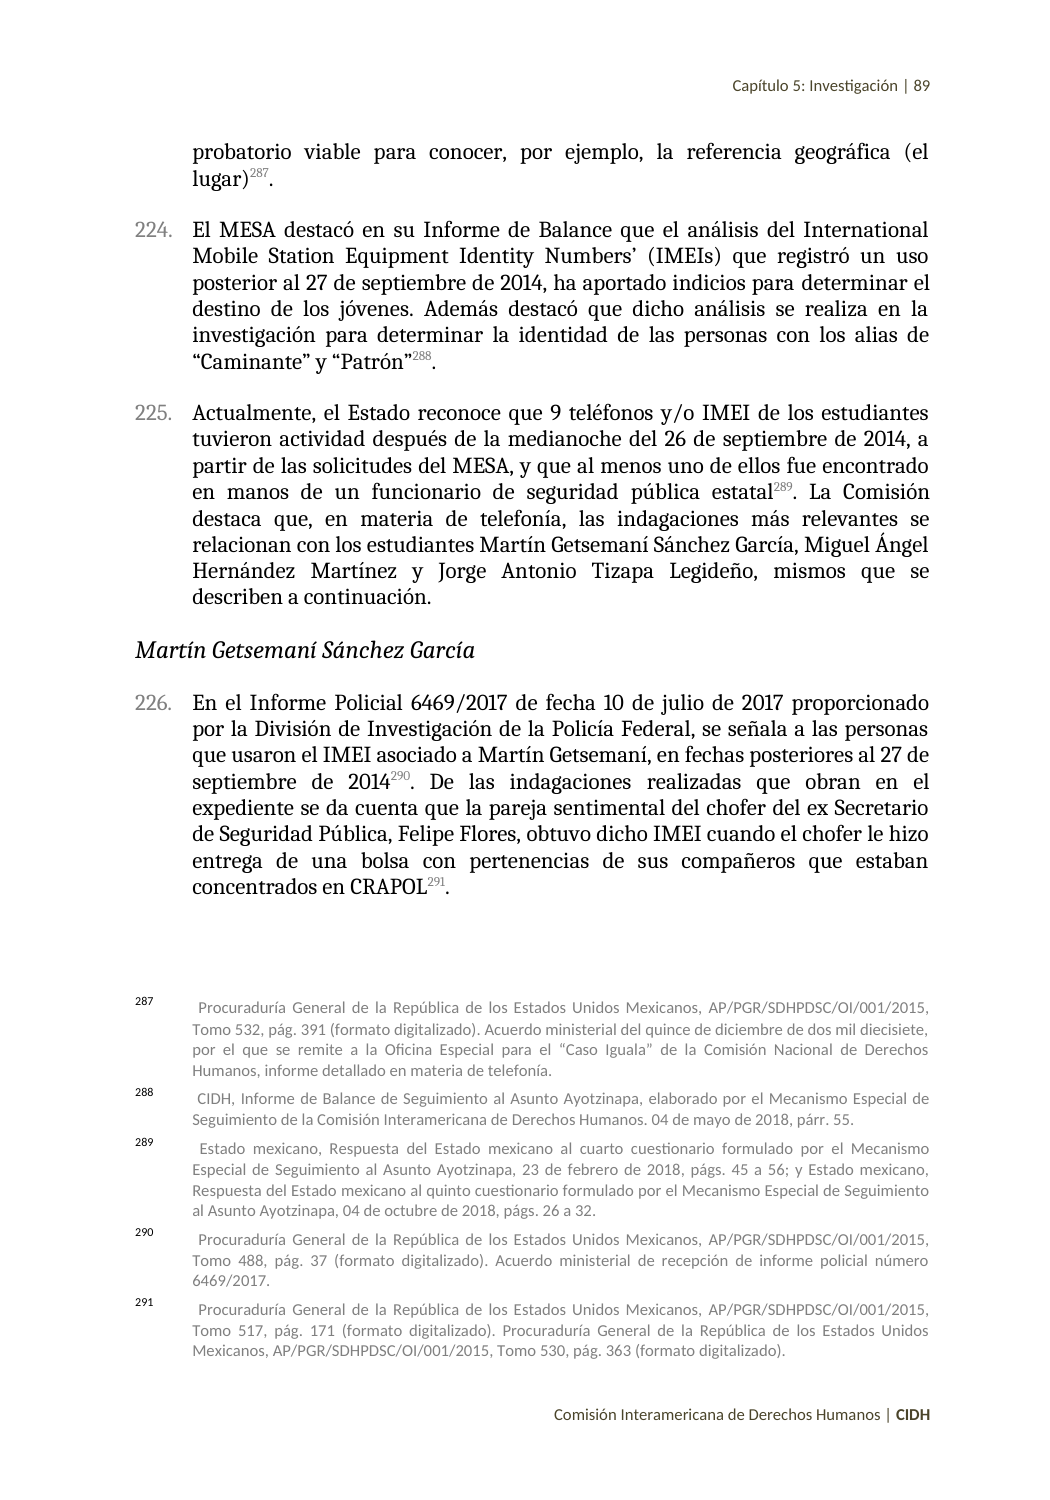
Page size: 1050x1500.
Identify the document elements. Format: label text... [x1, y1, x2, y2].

list El MESA destacó en su Informe de Balance que el análisis del International Mobile Station Equipment Identity Numbers’ (IMEIs) que registró un uso posterior al 27 de septiembre de 2014, ha aportado indicios para determinar el destino de los jóvenes. Además destacó que dicho análisis se realiza en la investigación para determinar la identidad de las personas con los alias de “Caminante” y “Patrón”. [135, 217, 930, 375]
text Martín Getsemaní Sánchez García [135, 636, 930, 664]
list En el Informe Policial 6469/2017 de fecha 10 de julio de 2017 proporcionado por la División de Investigación de la Policía Federal, se señala a las personas que usaron el IMEI asociado a Martín Getsemaní, en fechas posteriores al 27 de septiembre de 2014. De las indagaciones realizadas que obran en el expediente se da cuenta que la pareja sentimental del chofer del ex Secretario de Seguridad Pública, Felipe Flores, obtuvo dicho IMEI cuando el chofer le hizo entrega de una bolsa con pertenencias de sus compañeros que estaban concentrados en CRAPOL. [135, 689, 930, 900]
list Actualmente, el Estado reconoce que 9 teléfonos y/o IMEI de los estudiantes tuvieron actividad después de la medianoche del 26 de septiembre de 2014, a partir de las solicitudes del MESA, y que al menos uno de ellos fue encontrado en manos de un funcionario de seguridad pública estatal. La Comisión destaca que, en materia de telefonía, las indagaciones más relevantes se relacionan con los estudiantes Martín Getsemaní Sánchez García, Miguel Ángel Hernández Martínez y Jorge Antonio Tizapa Legideño, mismos que se describen a continuación. [135, 400, 930, 611]
